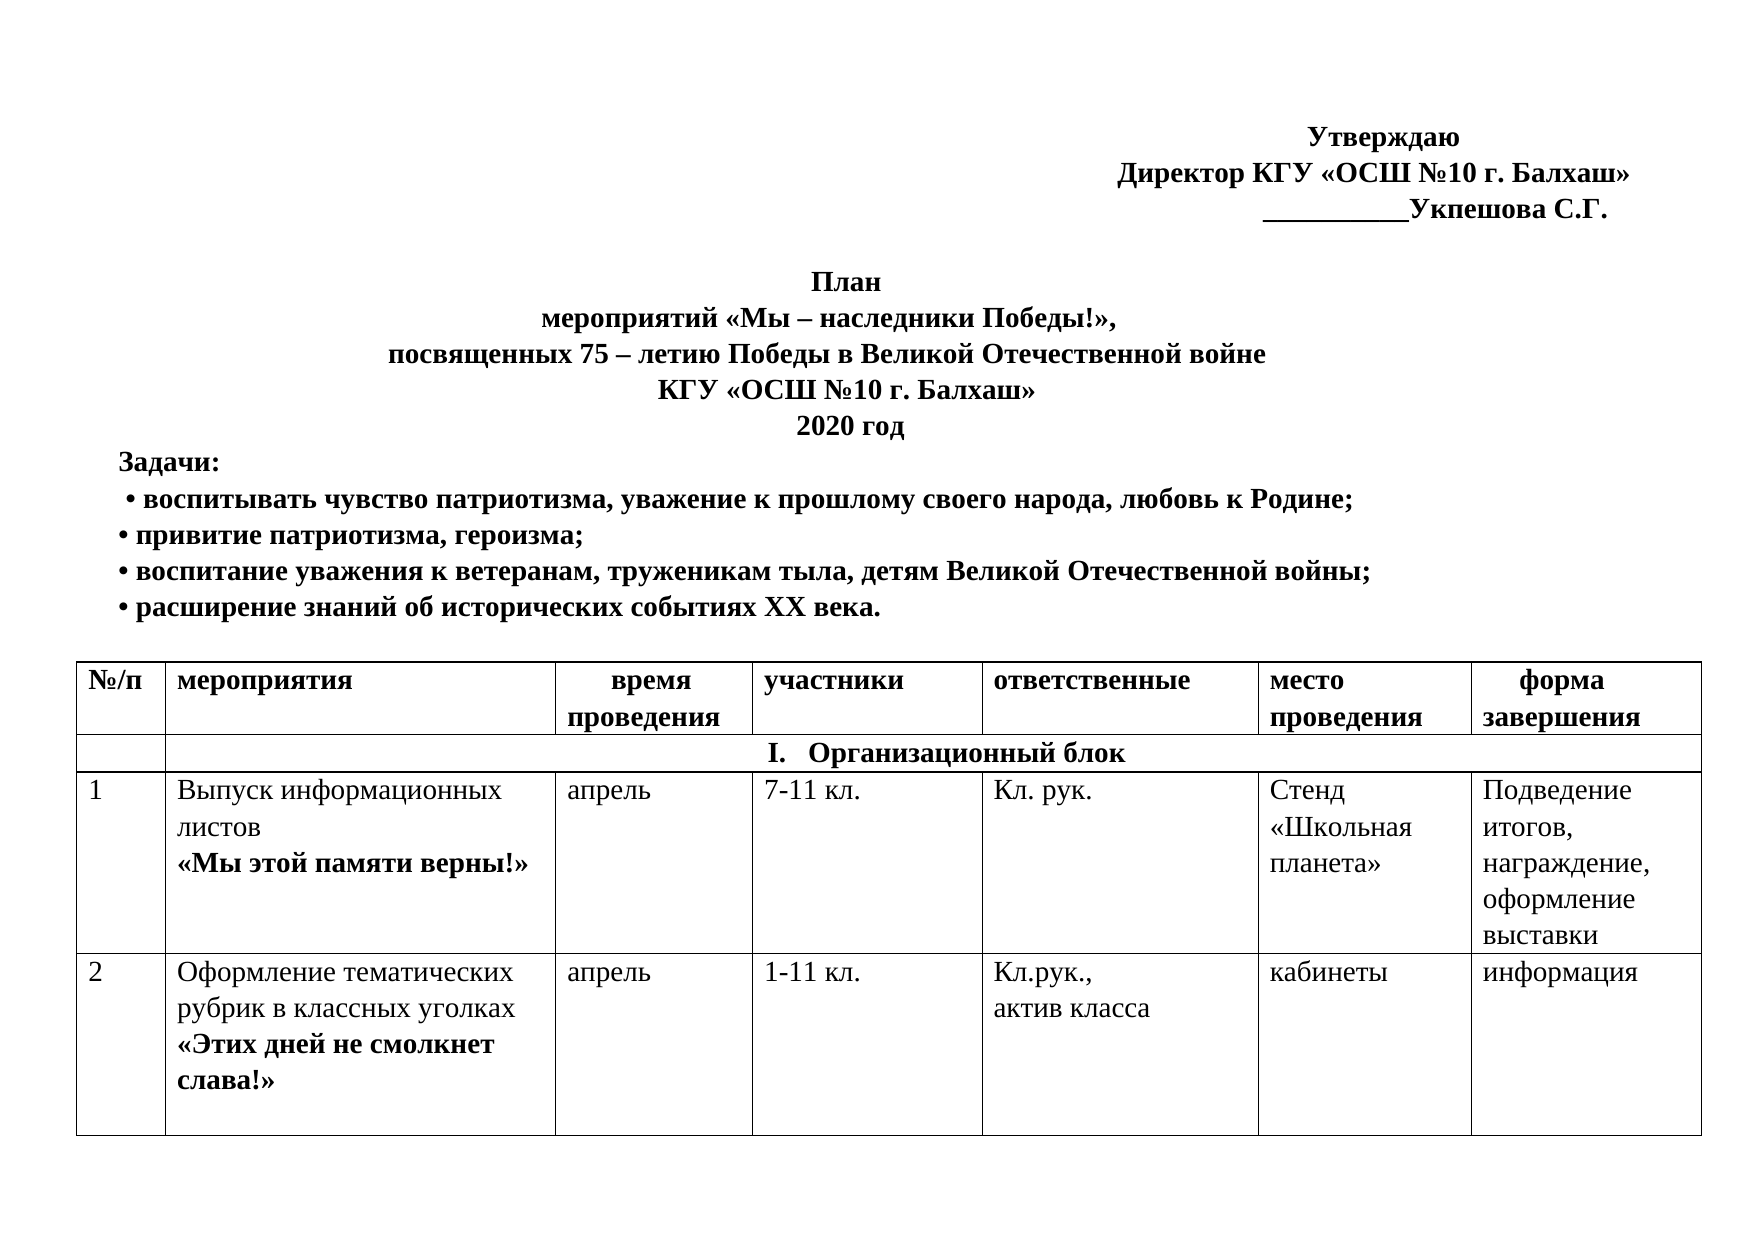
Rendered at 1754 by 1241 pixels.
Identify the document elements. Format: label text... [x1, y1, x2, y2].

table_cell Выпуск информационных листов «Мы этой памяти верны!» [166, 773, 555, 953]
text • воспитание уважения к ветеранам, труженикам тыла, детям Великой Отечественной войны; [118, 553, 1636, 587]
text 2020 год [118, 408, 1636, 442]
table_cell апрель [556, 773, 752, 953]
table_cell 7-11 кл. [753, 773, 982, 953]
table_cell кабинеты [1259, 954, 1471, 1134]
table_cell 2 [77, 954, 165, 1134]
table_cell 1 [77, 773, 165, 953]
text План [118, 264, 1636, 297]
text • расширение знаний об исторических событиях ХХ века. [118, 589, 1636, 623]
text посвященных 75 – летию Победы в Великой Отечественной войне [118, 336, 1636, 370]
table_header форма завершения [1472, 663, 1701, 734]
table_header место проведения [1259, 663, 1471, 734]
text • воспитывать чувство патриотизма, уважение к прошлому своего народа, любовь к Родине; [118, 481, 1636, 514]
table_cell Стенд «Школьная планета» [1259, 773, 1471, 953]
text мероприятий «Мы – наследники Победы!», [118, 300, 1636, 333]
table_cell Оформление тематических рубрик в классных уголках «Этих дней не смолкнет слава!» [166, 954, 555, 1134]
table_header мероприятия [166, 663, 555, 734]
table_header участники [753, 663, 982, 734]
text Задачи: [118, 444, 1636, 478]
table_cell информация [1472, 954, 1701, 1134]
text • привитие патриотизма, героизма; [118, 517, 1636, 550]
table_header время проведения [556, 663, 752, 734]
table_cell Подведение итогов, награждение, оформление выставки [1472, 773, 1701, 953]
table_cell [77, 735, 165, 771]
text Утверждаю [118, 119, 1636, 153]
text КГУ «ОСШ №10 г. Балхаш» [118, 372, 1636, 406]
table_cell Кл.рук., актив класса [983, 954, 1258, 1134]
table_cell Кл. рук. [983, 773, 1258, 953]
text __________Укпешова С.Г. [118, 192, 1636, 225]
table_cell I. Организационный блок [166, 735, 1701, 771]
table_cell апрель [556, 954, 752, 1134]
text Директор КГУ «ОСШ №10 г. Балхаш» [118, 155, 1636, 189]
table_header ответственные [983, 663, 1258, 734]
table_cell 1-11 кл. [753, 954, 982, 1134]
table_header №/п [77, 663, 165, 734]
